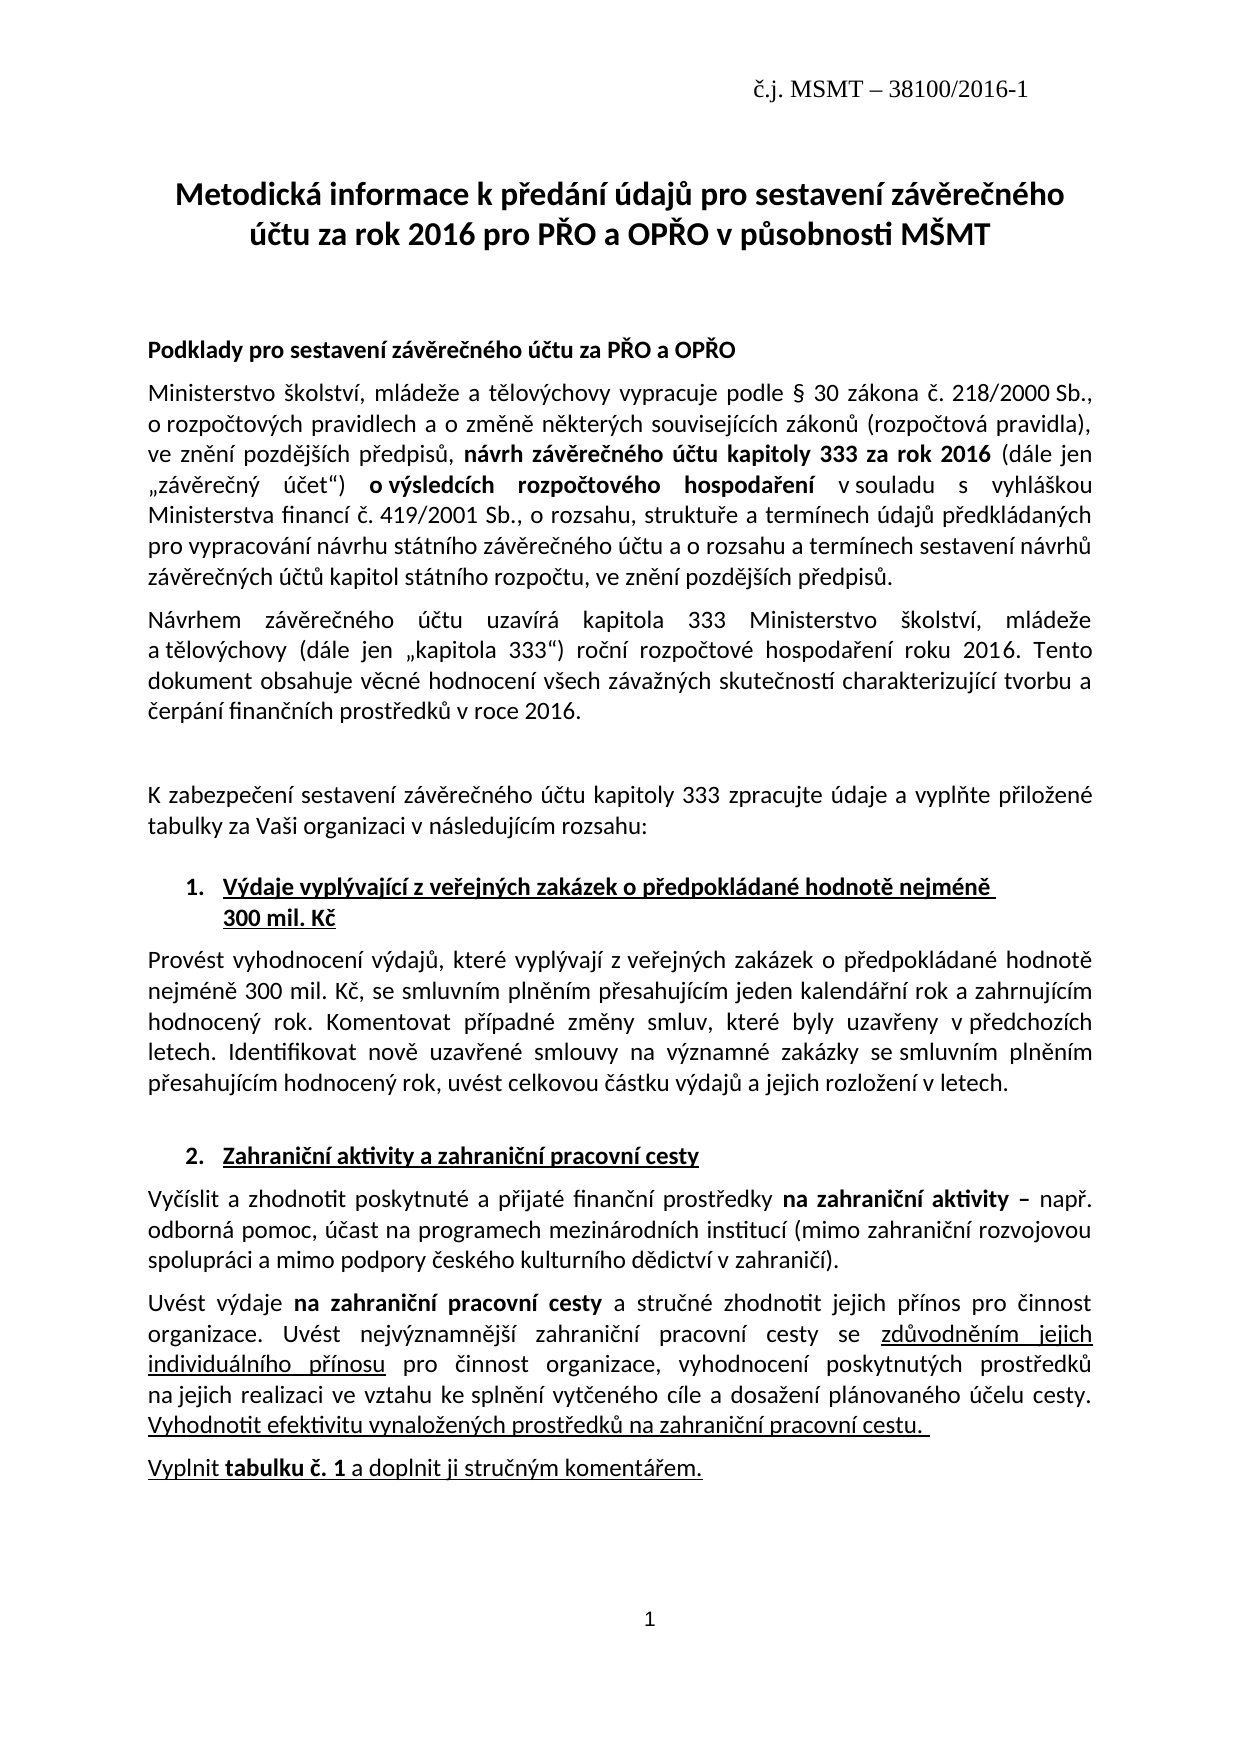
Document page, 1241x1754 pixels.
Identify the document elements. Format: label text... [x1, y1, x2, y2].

list Zahraniční aktivity a zahraniční pracovní cesty [185, 1140, 1093, 1171]
text Vyplnit tabulku č. 1 a doplnit ji stručným komentářem. [148, 1452, 1093, 1483]
text Vyčíslit a zhodnotit poskytnuté a přijaté finanční prostředky na zahraniční aktivity – např. odborná pomoc, účast na programech mezinárodních institucí (mimo zahraniční rozvojovou spolupráci a mimo podpory českého kulturního dědictví v zahraničí). [148, 1183, 1093, 1275]
text Návrhem závěrečného účtu uzavírá kapitola 333 Ministerstvo školství, mládeže a tělovýchovy (dále jen „kapitola 333“) roční rozpočtové hospodaření roku 2016. Tento dokument obsahuje věcné hodnocení všech závažných skutečností charakterizující tvorbu a čerpání finančních prostředků v roce 2016. [148, 604, 1093, 726]
text Provést vyhodnocení výdajů, které vyplývají z veřejných zakázek o předpokládané hodnotě nejméně 300 mil. Kč, se smluvním plněním přesahujícím jeden kalendářní rok a zahrnujícím hodnocený rok. Komentovat případné změny smluv, které byly uzavřeny v předchozích letech. Identifikovat nově uzavřené smlouvy na významné zakázky se smluvním plněním přesahujícím hodnocený rok, uvést celkovou částku výdajů a jejich rozložení v letech. [148, 945, 1093, 1097]
text Ministerstvo školství, mládeže a tělovýchovy vypracuje podle § 30 zákona č. 218/2000 Sb., o rozpočtových pravidlech a o změně některých souvisejících zákonů (rozpočtová pravidla), ve znění pozdějších předpisů, návrh závěrečného účtu kapitoly 333 za rok 2016 (dále jen „závěrečný účet“) o výsledcích rozpočtového hospodaření v souladu s vyhláškou Ministerstva financí č. 419/2001 Sb., o rozsahu, struktuře a termínech údajů předkládaných pro vypracování návrhu státního závěrečného účtu a o rozsahu a termínech sestavení návrhů závěrečných účtů kapitol státního rozpočtu, ve znění pozdějších předpisů. [148, 378, 1093, 591]
list Výdaje vyplývající z veřejných zakázek o předpokládané hodnotě nejméně 300 mil. Kč [185, 871, 1093, 932]
subtitle Metodická informace k předání údajů pro sestavení závěrečného účtu za rok 2016 pro PŘO a OPŘO v působnosti MŠMT [148, 173, 1093, 254]
text K zabezpečení sestavení závěrečného účtu kapitoly 333 zpracujte údaje a vyplňte přiložené tabulky za Vaši organizaci v následujícím rozsahu: [148, 779, 1093, 841]
text Uvést výdaje na zahraniční pracovní cesty a stručné zhodnotit jejich přínos pro činnost organizace. Uvést nejvýznamnější zahraniční pracovní cesty se zdůvodněním jejich individuálního přínosu pro činnost organizace, vyhodnocení poskytnutých prostředků na jejich realizaci ve vztahu ke splnění vytčeného cíle a dosažení plánovaného účelu cesty. Vyhodnotit efektivitu vynaložených prostředků na zahraniční pracovní cestu. [148, 1287, 1093, 1440]
subtitle Podklady pro sestavení závěrečného účtu za PŘO a OPŘO [148, 334, 1093, 365]
